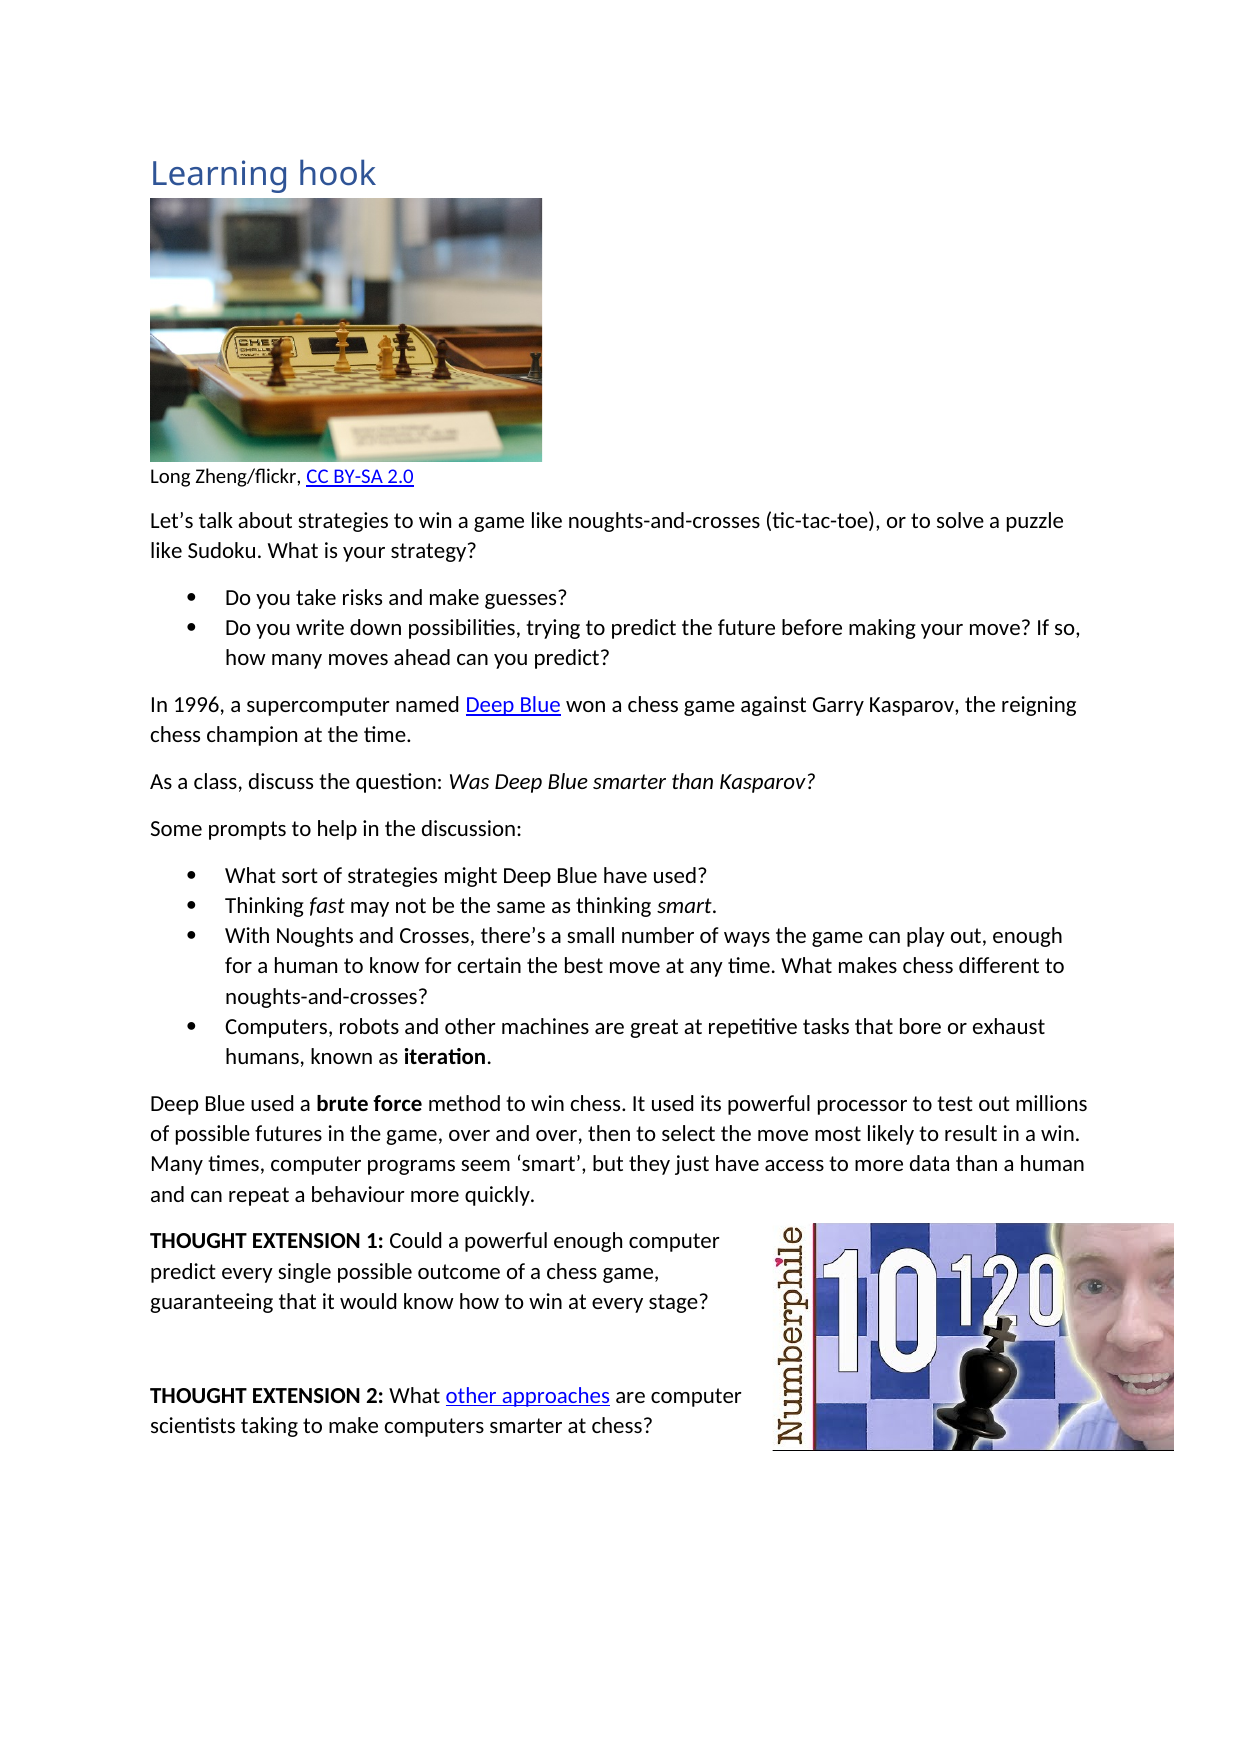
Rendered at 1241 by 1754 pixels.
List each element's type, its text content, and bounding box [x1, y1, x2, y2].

list Thinking fast may not be the same as thinking smart. [187, 891, 1090, 919]
text Deep Blue used a brute force method to win chess. It used its powerful processor to test out millions of possible futures in the game, over and over, then to select the move most likely to result in a win. Many times, computer programs seem ‘smart’, but they just have access to more data than a human and can repeat a behaviour more quickly. [150, 1089, 1090, 1208]
text Let’s talk about strategies to win a game like noughts-and-crosses (tic-tac-toe), or to solve a puzzle like Sudoku. What is your strategy? [150, 506, 1090, 564]
list With Noughts and Crosses, there’s a small number of ways the game can play out, enough for a human to know for certain the best move at any time. What makes chess different to noughts-and-crosses? [187, 921, 1090, 1010]
list Computers, robots and other machines are great at repetitive tasks that bore or exhaust humans, known as iteration. [187, 1012, 1090, 1070]
list What sort of strategies might Deep Blue have used? [187, 861, 1090, 889]
list Do you write down possibilities, trying to predict the future before making your move? If so, how many moves ahead can you predict? [187, 613, 1090, 671]
text Some prompts to help in the discussion: [150, 814, 1090, 842]
picture [772, 1223, 1174, 1451]
text THOUGHT EXTENSION 1: Could a powerful enough computer predict every single possible outcome of a chess game, guaranteeing that it would know how to win at every stage? [150, 1227, 772, 1315]
text THOUGHT EXTENSION 2: What other approaches are computer scientists taking to make computers smarter at chess? [150, 1381, 772, 1439]
subtitle Learning hook [150, 150, 1090, 195]
picture [150, 198, 543, 462]
text As a class, discuss the question: Was Deep Blue smarter than Kasparov? [150, 767, 1090, 795]
text Long Zheng/flickr, CC BY-SA 2.0 [150, 464, 1090, 489]
text In 1996, a supercomputer named Deep Blue won a chess game against Garry Kasparov, the reigning chess champion at the time. [150, 690, 1090, 748]
list Do you take risks and make guesses? [187, 583, 1090, 611]
